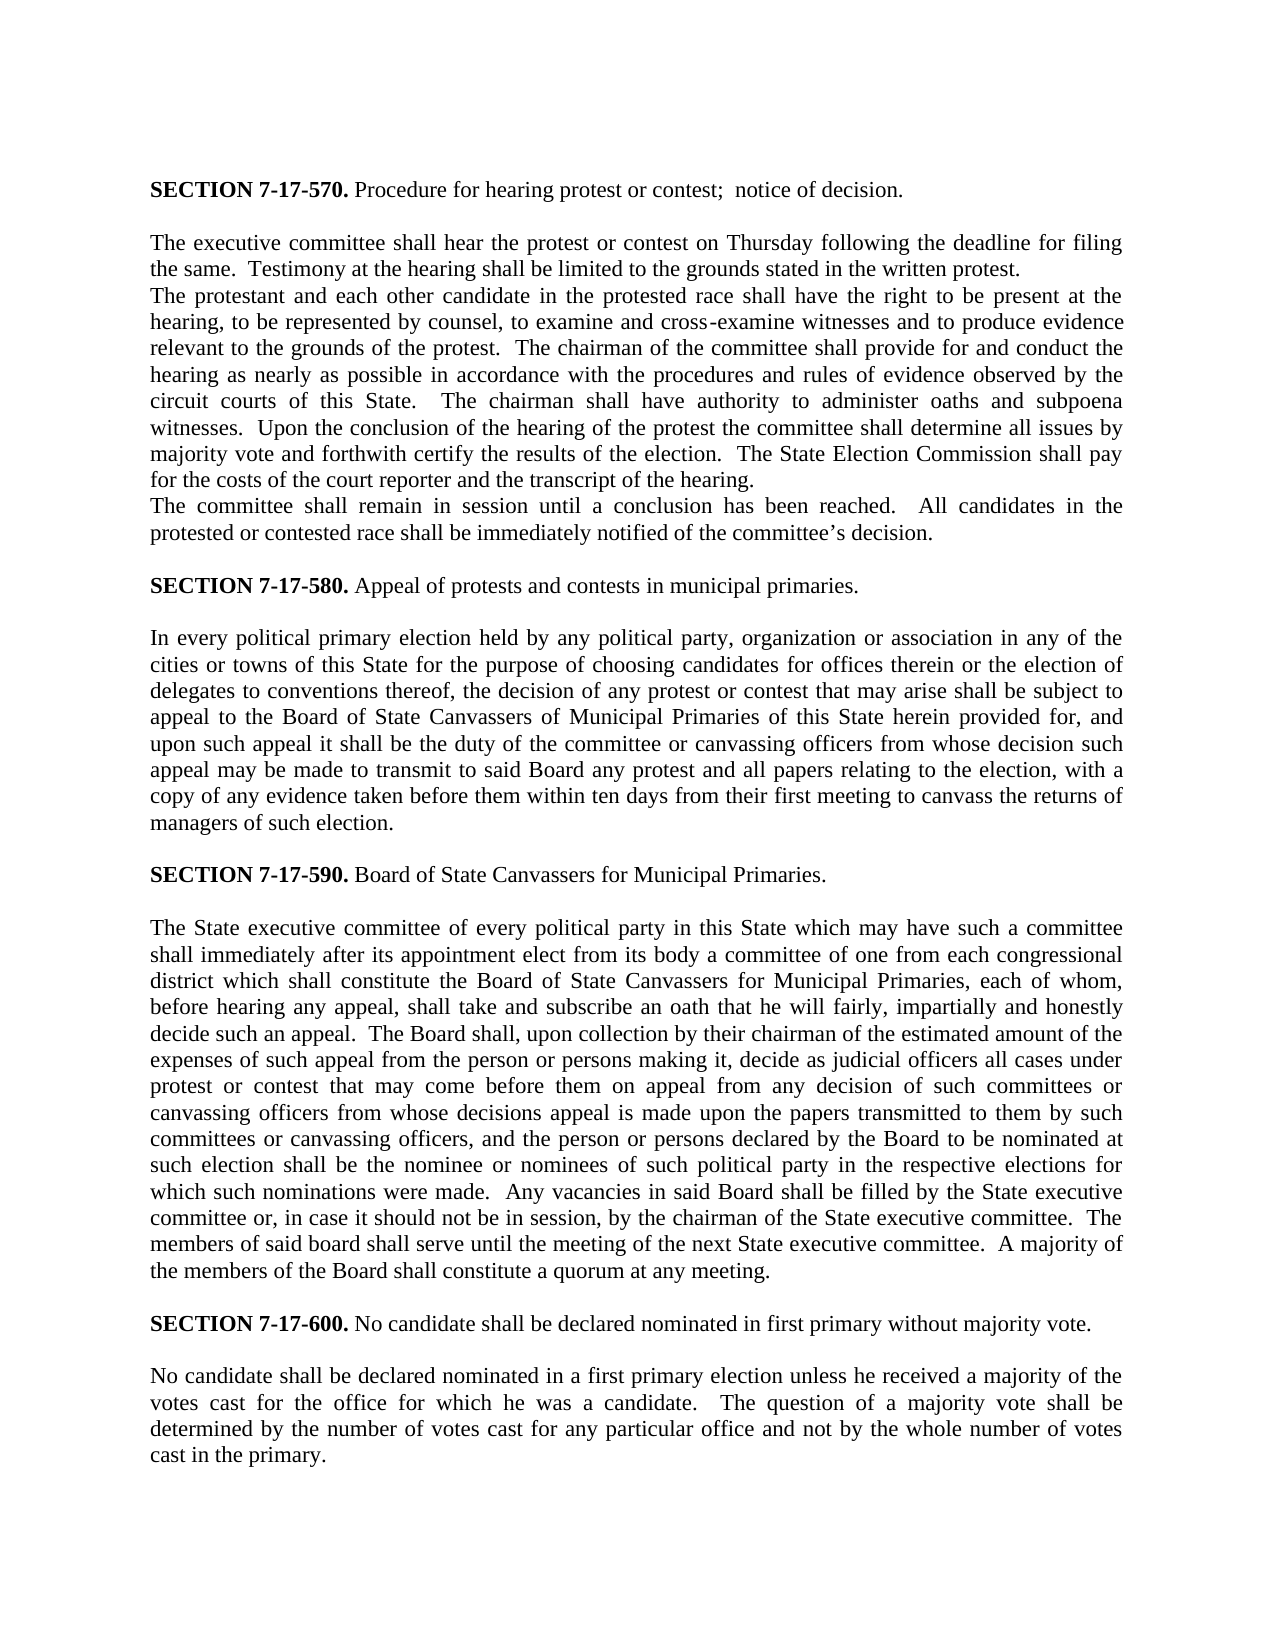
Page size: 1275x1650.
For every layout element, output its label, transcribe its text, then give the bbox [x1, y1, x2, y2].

text SECTION 7-17-600. No candidate shall be declared nominated in first primary without majority vote. [150, 1309, 1125, 1336]
text SECTION 7-17-580. Appeal of protests and contests in municipal primaries. [150, 572, 1125, 598]
text The committee shall remain in session until a conclusion has been reached. All candidates in the protested or contested race shall be immediately notified of the committee’s decision. [150, 493, 1125, 545]
text No candidate shall be declared nominated in a first primary election unless he received a majority of the votes cast for the office for which he was a candidate. The question of a majority vote shall be determined by the number of votes cast for any particular office and not by the whole number of votes cast in the primary. [150, 1362, 1125, 1468]
text The State executive committee of every political party in this State which may have such a committee shall immediately after its appointment elect from its body a committee of one from each congressional district which shall constitute the Board of State Canvassers for Municipal Primaries, each of whom, before hearing any appeal, shall take and subscribe an oath that he will fairly, impartially and honestly decide such an appeal. The Board shall, upon collection by their chairman of the estimated amount of the expenses of such appeal from the person or persons making it, decide as judicial officers all cases under protest or contest that may come before them on appeal from any decision of such committees or canvassing officers from whose decisions appeal is made upon the papers transmitted to them by such committees or canvassing officers, and the person or persons declared by the Board to be nominated at such election shall be the nominee or nominees of such political party in the respective elections for which such nominations were made. Any vacancies in said Board shall be filled by the State executive committee or, in case it should not be in session, by the chairman of the State executive committee. The members of said board shall serve until the meeting of the next State executive committee. A majority of the members of the Board shall constitute a quorum at any meeting. [150, 914, 1125, 1283]
text SECTION 7-17-590. Board of State Canvassers for Municipal Primaries. [150, 862, 1125, 888]
text The executive committee shall hear the protest or contest on Thursday following the deadline for filing the same. Testimony at the hearing shall be limited to the grounds stated in the written protest. [150, 229, 1125, 282]
text The protestant and each other candidate in the protested race shall have the right to be present at the hearing, to be represented by counsel, to examine and cross-examine witnesses and to produce evidence relevant to the grounds of the protest. The chairman of the committee shall provide for and conduct the hearing as nearly as possible in accordance with the procedures and rules of evidence observed by the circuit courts of this State. The chairman shall have authority to administer oaths and subpoena witnesses. Upon the conclusion of the hearing of the protest the committee shall determine all issues by majority vote and forthwith certify the results of the election. The State Election Commission shall pay for the costs of the court reporter and the transcript of the hearing. [150, 282, 1125, 493]
text In every political primary election held by any political party, organization or association in any of the cities or towns of this State for the purpose of choosing candidates for offices therein or the election of delegates to conventions thereof, the decision of any protest or contest that may arise shall be subject to appeal to the Board of State Canvassers of Municipal Primaries of this State herein provided for, and upon such appeal it shall be the duty of the committee or canvassing officers from whose decision such appeal may be made to transmit to said Board any protest and all papers relating to the election, with a copy of any evidence taken before them within ten days from their first meeting to canvass the returns of managers of such election. [150, 624, 1125, 835]
text SECTION 7-17-570. Procedure for hearing protest or contest; notice of decision. [150, 176, 1125, 203]
